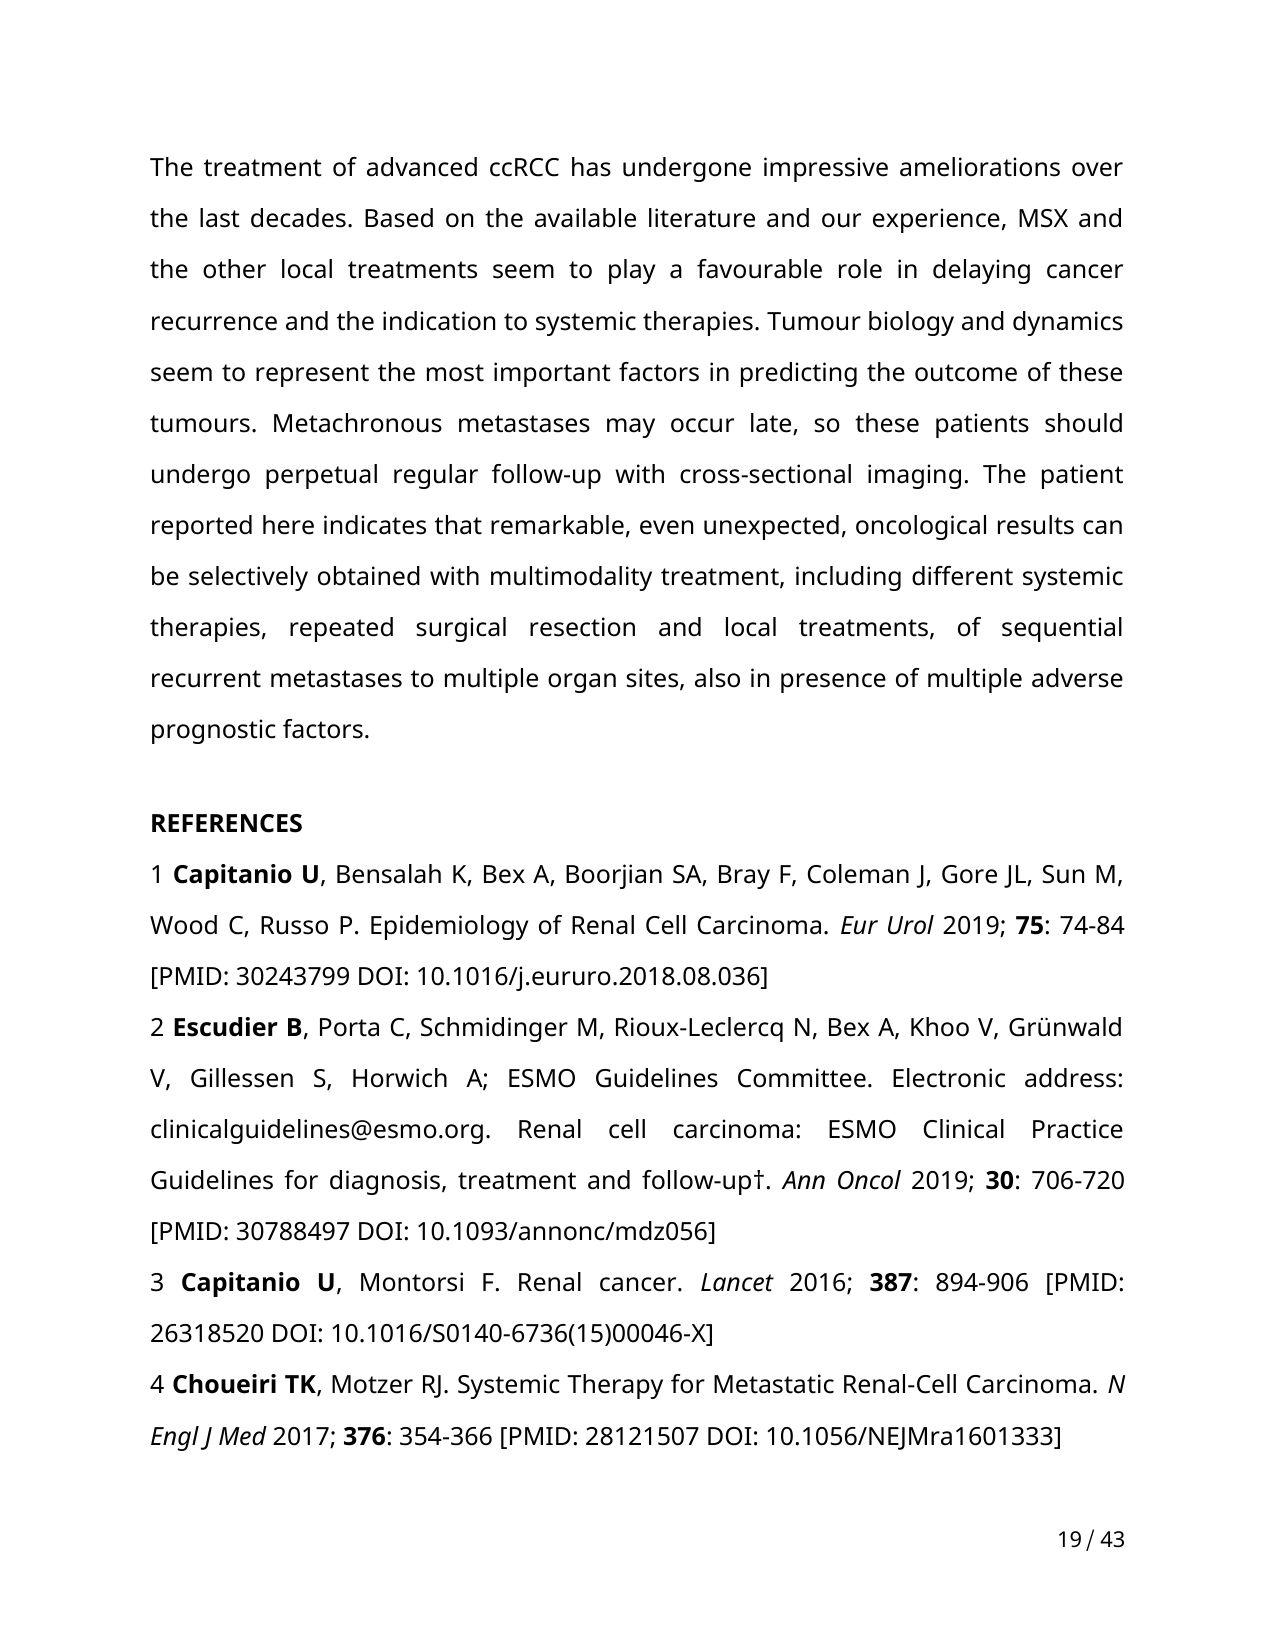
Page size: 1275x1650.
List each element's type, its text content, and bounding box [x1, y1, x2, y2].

text The treatment of advanced ccRCC has undergone impressive ameliorations over the last decades. Based on the available literature and our experience, MSX and the other local treatments seem to play a favourable role in delaying cancer recurrence and the indication to systemic therapies. Tumour biology and dynamics seem to represent the most important factors in predicting the outcome of these tumours. Metachronous metastases may occur late, so these patients should undergo perpetual regular follow-up with cross-sectional imaging. The patient reported here indicates that remarkable, even unexpected, oncological results can be selectively obtained with multimodality treatment, including different systemic therapies, repeated surgical resection and local treatments, of sequential recurrent metastases to multiple organ sites, also in presence of multiple adverse prognostic factors. [150, 150, 1125, 746]
text 2 Escudier B, Porta C, Schmidinger M, Rioux-Leclercq N, Bex A, Khoo V, Grünwald V, Gillessen S, Horwich A; ESMO Guidelines Committee. Electronic address: clinicalguidelines@esmo.org. Renal cell carcinoma: ESMO Clinical Practice Guidelines for diagnosis, treatment and follow-up†. Ann Oncol 2019; 30: 706-720 [PMID: 30788497 DOI: 10.1093/annonc/mdz056] [150, 1010, 1125, 1248]
text REFERENCES [150, 806, 1125, 840]
text 1 Capitanio U, Bensalah K, Bex A, Boorjian SA, Bray F, Coleman J, Gore JL, Sun M, Wood C, Russo P. Epidemiology of Renal Cell Carcinoma. Eur Urol 2019; 75: 74-84 [PMID: 30243799 DOI: 10.1016/j.eururo.2018.08.036] [150, 857, 1125, 993]
text 3 Capitanio U, Montorsi F. Renal cancer. Lancet 2016; 387: 894-906 [PMID: 26318520 DOI: 10.1016/S0140-6736(15)00046-X] [150, 1265, 1125, 1350]
text 4 Choueiri TK, Motzer RJ. Systemic Therapy for Metastatic Renal-Cell Carcinoma. N Engl J Med 2017; 376: 354-366 [PMID: 28121507 DOI: 10.1056/NEJMra1601333] [150, 1367, 1125, 1452]
